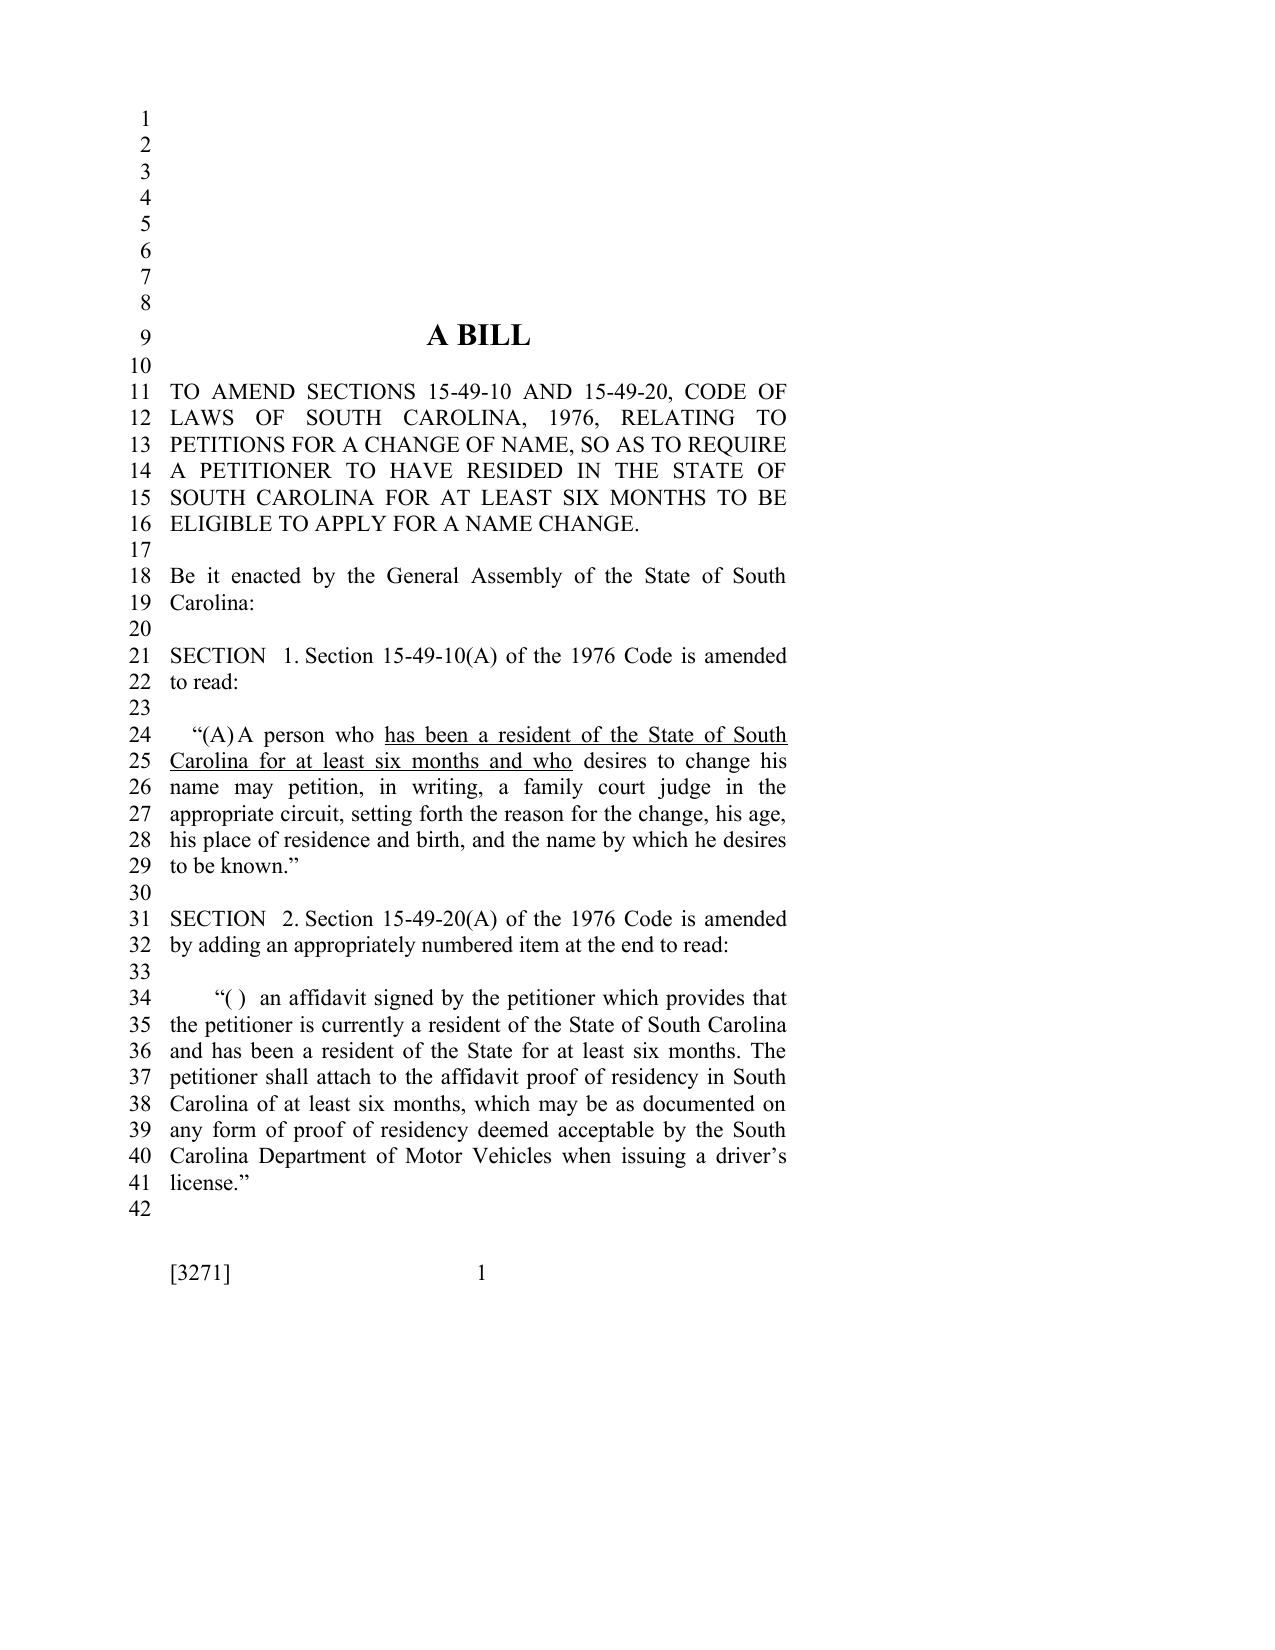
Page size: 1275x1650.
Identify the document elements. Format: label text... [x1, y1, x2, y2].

text SECTION 2. Section 15-49-20(A) of the 1976 Code is amended by adding an appropriately numbered item at the end to read: [169, 905, 787, 958]
text “( ) an affidavit signed by the petitioner which provides that the petitioner is currently a resident of the State of South Carolina and has been a resident of the State for at least six months. The petitioner shall attach to the affidavit proof of residency in South Carolina of at least six months, which may be as documented on any form of proof of residency deemed acceptable by the South Carolina Department of Motor Vehicles when issuing a driver’s license.” [169, 984, 787, 1195]
text Be it enacted by the General Assembly of the State of South Carolina: [169, 563, 787, 615]
text A BILL [169, 316, 787, 352]
text SECTION 1. Section 15-49-10(A) of the 1976 Code is amended to read: [169, 642, 787, 694]
text TO AMEND SECTIONS 15-49-10 AND 15-49-20, CODE OF LAWS OF SOUTH CAROLINA, 1976, RELATING TO PETITIONS FOR A CHANGE OF NAME, SO AS TO REQUIRE A PETITIONER TO HAVE RESIDED IN THE STATE OF SOUTH CAROLINA FOR AT LEAST SIX MONTHS TO BE ELIGIBLE TO APPLY FOR A NAME CHANGE. [169, 378, 787, 536]
text “(A) A person who has been a resident of the State of South Carolina for at least six months and who desires to change his name may petition, in writing, a family court judge in the appropriate circuit, setting forth the reason for the change, his age, his place of residence and birth, and the name by which he desires to be known.” [169, 721, 787, 879]
